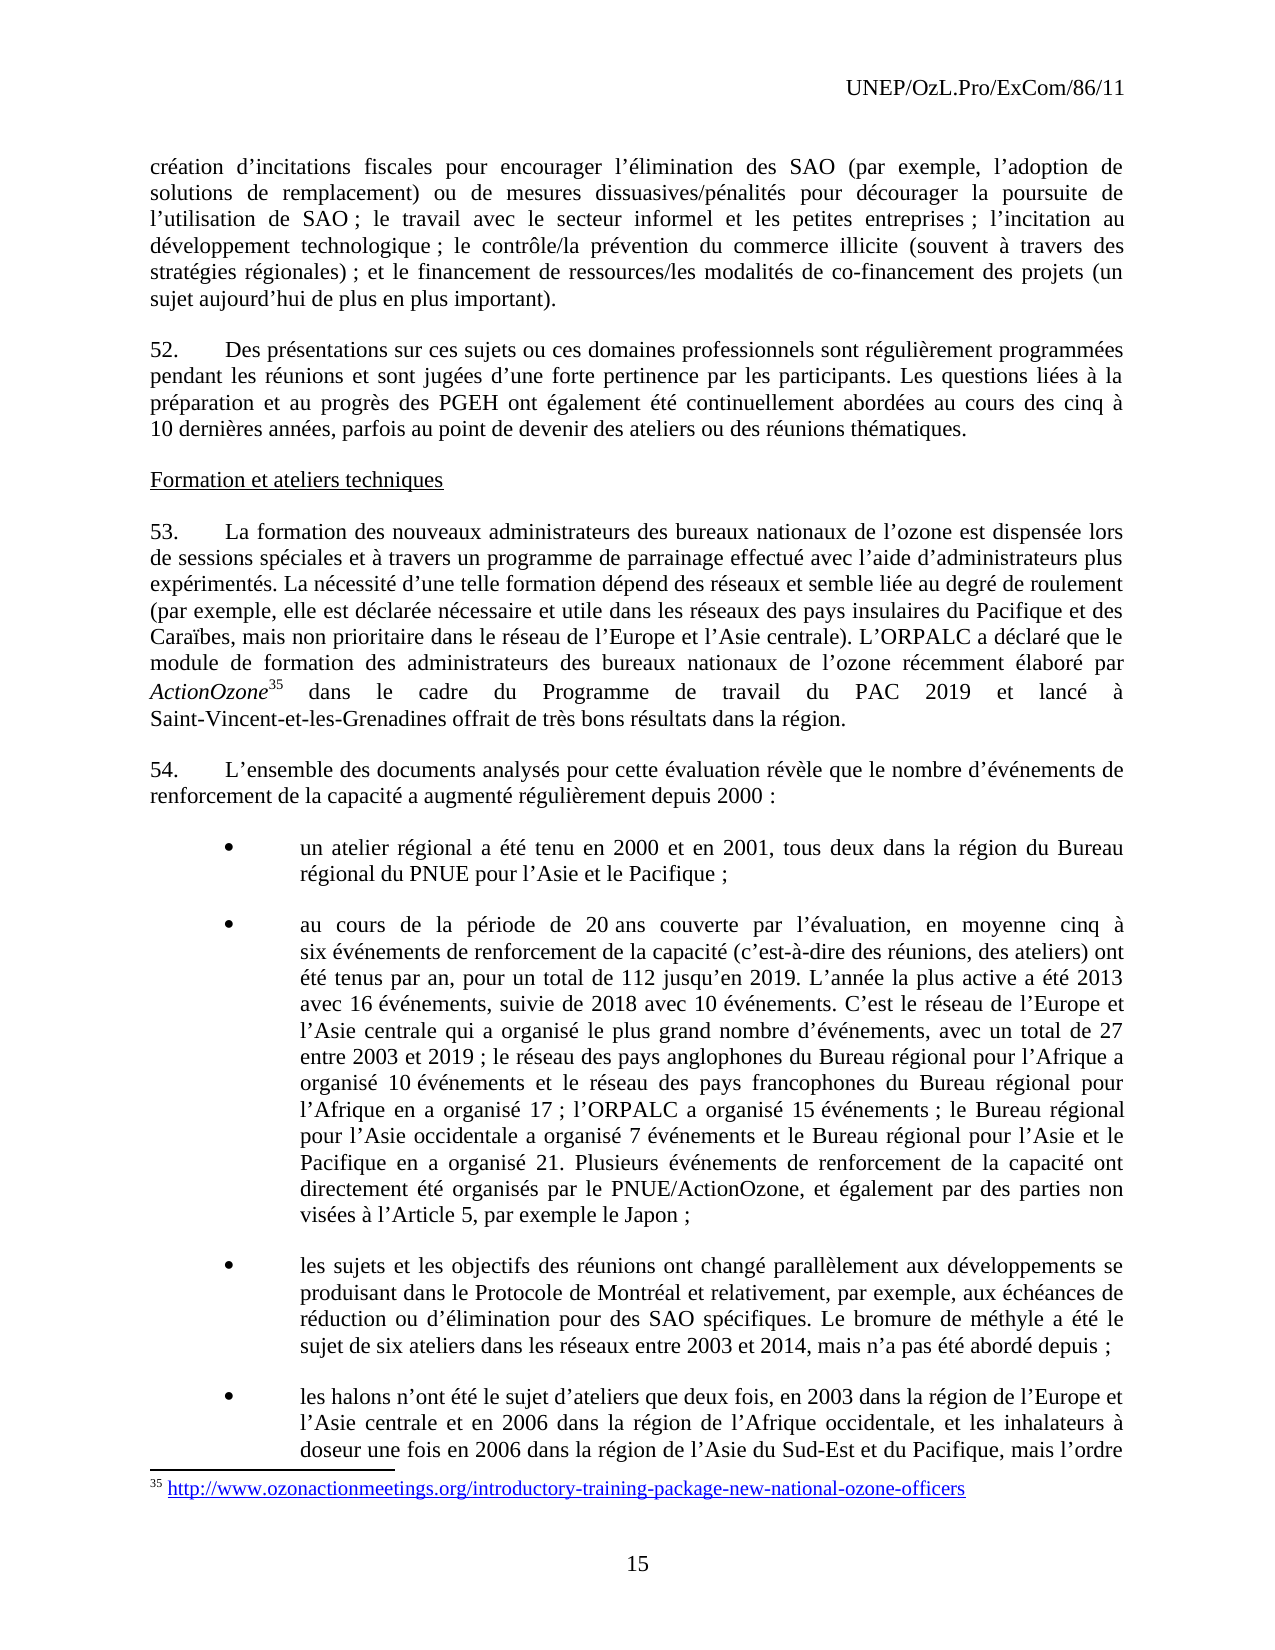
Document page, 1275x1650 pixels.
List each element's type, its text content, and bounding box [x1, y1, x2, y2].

list Des présentations sur ces sujets ou ces domaines professionnels sont régulièrement programmées pendant les réunions et sont jugées d’une forte pertinence par les participants. Les questions liées à la préparation et au progrès des PGEH ont également été continuellement abordées au cours des cinq à 10 dernières années, parfois au point de devenir des ateliers ou des réunions thématiques. [150, 336, 1125, 441]
list au cours de la période de 20 ans couverte par l’évaluation, en moyenne cinq à six événements de renforcement de la capacité (c’est-à-dire des réunions, des ateliers) ont été tenus par an, pour un total de 112 jusqu’en 2019. L’année la plus active a été 2013 avec 16 événements, suivie de 2018 avec 10 événements. C’est le réseau de l’Europe et l’Asie centrale qui a organisé le plus grand nombre d’événements, avec un total de 27 entre 2003 et 2019 ; le réseau des pays anglophones du Bureau régional pour l’Afrique a organisé 10 événements et le réseau des pays francophones du Bureau régional pour l’Afrique en a organisé 17 ; l’ORPALC a organisé 15 événements ; le Bureau régional pour l’Asie occidentale a organisé 7 événements et le Bureau régional pour l’Asie et le Pacifique en a organisé 21. Plusieurs événements de renforcement de la capacité ont directement été organisés par le PNUE/ActionOzone, et également par des parties non visées à l’Article 5, par exemple le Japon ; [225, 911, 1125, 1228]
text Formation et ateliers techniques [150, 466, 1125, 493]
list les sujets et les objectifs des réunions ont changé parallèlement aux développements se produisant dans le Protocole de Montréal et relativement, par exemple, aux échéances de réduction ou d’élimination pour des SAO spécifiques. Le bromure de méthyle a été le sujet de six ateliers dans les réseaux entre 2003 et 2014, mais n’a pas été abordé depuis ; [225, 1253, 1125, 1358]
list La formation des nouveaux administrateurs des bureaux nationaux de l’ozone est dispensée lors de sessions spéciales et à travers un programme de parrainage effectué avec l’aide d’administrateurs plus expérimentés. La nécessité d’une telle formation dépend des réseaux et semble liée au degré de roulement (par exemple, elle est déclarée nécessaire et utile dans les réseaux des pays insulaires du Pacifique et des Caraïbes, mais non prioritaire dans le réseau de l’Europe et l’Asie centrale). L’ORPALC a déclaré que le module de formation des administrateurs des bureaux nationaux de l’ozone récemment élaboré par ActionOzone dans le cadre du Programme de travail du PAC 2019 et lancé à Saint-Vincent-et-les-Grenadines offrait de très bons résultats dans la région. [150, 518, 1125, 731]
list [225, 1383, 1125, 1462]
list un atelier régional a été tenu en 2000 et en 2001, tous deux dans la région du Bureau régional du PNUE pour l’Asie et le Pacifique ; [225, 834, 1125, 886]
list L’ensemble des documents analysés pour cette évaluation révèle que le nombre d’événements de renforcement de la capacité a augmenté régulièrement depuis 2000 : [150, 756, 1125, 809]
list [150, 153, 1125, 311]
